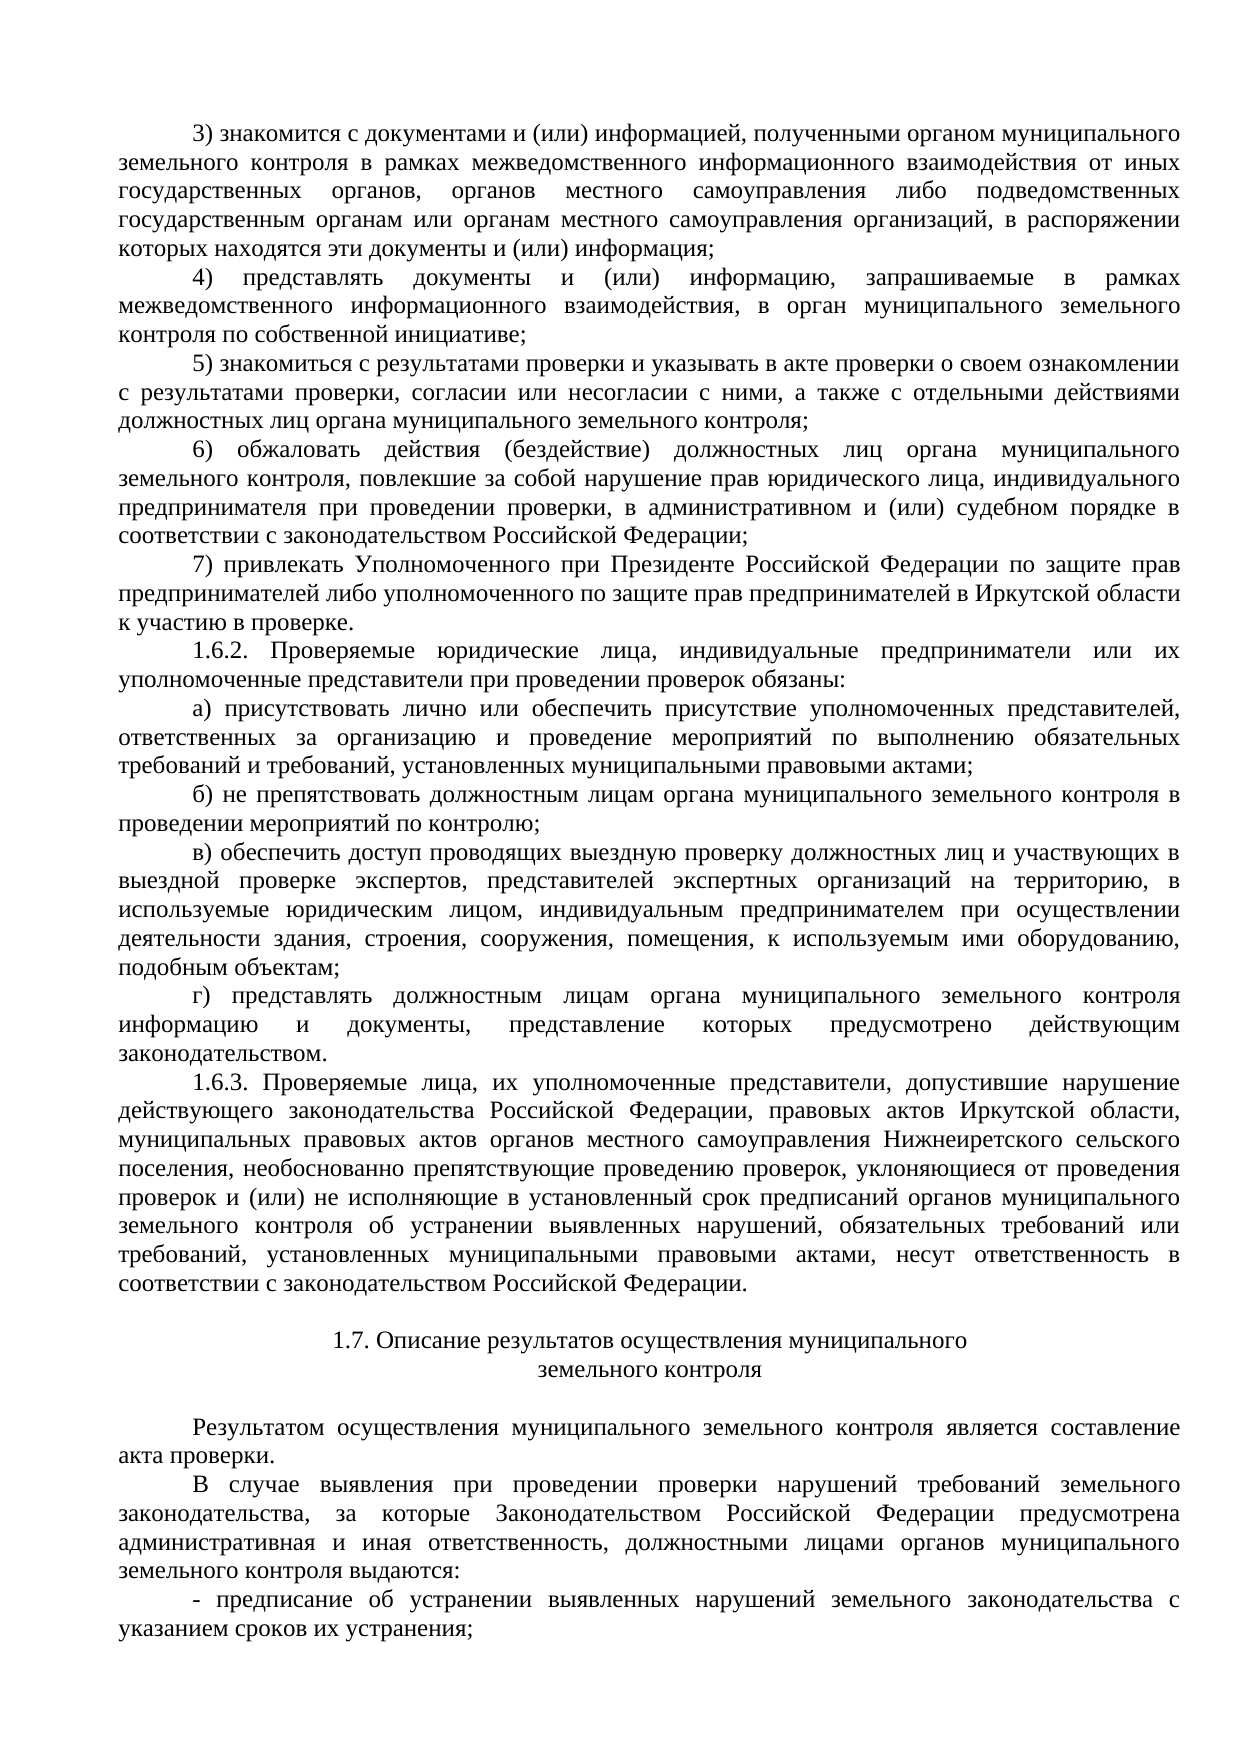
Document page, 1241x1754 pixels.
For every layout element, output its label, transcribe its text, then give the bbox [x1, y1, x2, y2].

text г) представлять должностным лицам органа муниципального земельного контроля информацию и документы, представление которых предусмотрено действующим законодательством. [118, 981, 1181, 1067]
text 1.7. Описание результатов осуществления муниципального [118, 1326, 1181, 1354]
text 4) представлять документы и (или) информацию, запрашиваемые в рамках межведомственного информационного взаимодействия, в орган муниципального земельного контроля по собственной инициативе; [118, 262, 1181, 348]
text а) присутствовать лично или обеспечить присутствие уполномоченных представителей, ответственных за организацию и проведение мероприятий по выполнению обязательных требований и требований, установленных муниципальными правовыми актами; [118, 693, 1181, 779]
text земельного контроля [118, 1354, 1181, 1383]
text - предписание об устранении выявленных нарушений земельного законодательства с указанием сроков их устранения; [118, 1584, 1181, 1642]
text 1.6.2. Проверяемые юридические лица, индивидуальные предприниматели или их уполномоченные представители при проведении проверок обязаны: [118, 636, 1181, 693]
text В случае выявления при проведении проверки нарушений требований земельного законодательства, за которые Законодательством Российской Федерации предусмотрена административная и иная ответственность, должностными лицами органов муниципального земельного контроля выдаются: [118, 1469, 1181, 1584]
text б) не препятствовать должностным лицам органа муниципального земельного контроля в проведении мероприятий по контролю; [118, 779, 1181, 837]
text 1.6.3. Проверяемые лица, их уполномоченные представители, допустившие нарушение действующего законодательства Российской Федерации, правовых актов Иркутской области, муниципальных правовых актов органов местного самоуправления Нижнеиретского сельского поселения, необоснованно препятствующие проведению проверок, уклоняющиеся от проведения проверок и (или) не исполняющие в установленный срок предписаний органов муниципального земельного контроля об устранении выявленных нарушений, обязательных требований или требований, установленных муниципальными правовыми актами, несут ответственность в соответствии с законодательством Российской Федерации. [118, 1067, 1181, 1297]
text в) обеспечить доступ проводящих выездную проверку должностных лиц и участвующих в выездной проверке экспертов, представителей экспертных организаций на территорию, в используемые юридическим лицом, индивидуальным предпринимателем при осуществлении деятельности здания, строения, сооружения, помещения, к используемым ими оборудованию, подобным объектам; [118, 837, 1181, 981]
text Результатом осуществления муниципального земельного контроля является составление акта проверки. [118, 1412, 1181, 1469]
text 6) обжаловать действия (бездействие) должностных лиц органа муниципального земельного контроля, повлекшие за собой нарушение прав юридического лица, индивидуального предпринимателя при проведении проверки, в административном и (или) судебном порядке в соответствии с законодательством Российской Федерации; [118, 434, 1181, 549]
text 7) привлекать Уполномоченного при Президенте Российской Федерации по защите прав предпринимателей либо уполномоченного по защите прав предпринимателей в Иркутской области к участию в проверке. [118, 549, 1181, 636]
text 5) знакомиться с результатами проверки и указывать в акте проверки о своем ознакомлении с результатами проверки, согласии или несогласии с ними, а также с отдельными действиями должностных лиц органа муниципального земельного контроля; [118, 348, 1181, 434]
text 3) знакомится с документами и (или) информацией, полученными органом муниципального земельного контроля в рамках межведомственного информационного взаимодействия от иных государственных органов, органов местного самоуправления либо подведомственных государственным органам или органам местного самоуправления организаций, в распоряжении которых находятся эти документы и (или) информация; [118, 118, 1181, 262]
